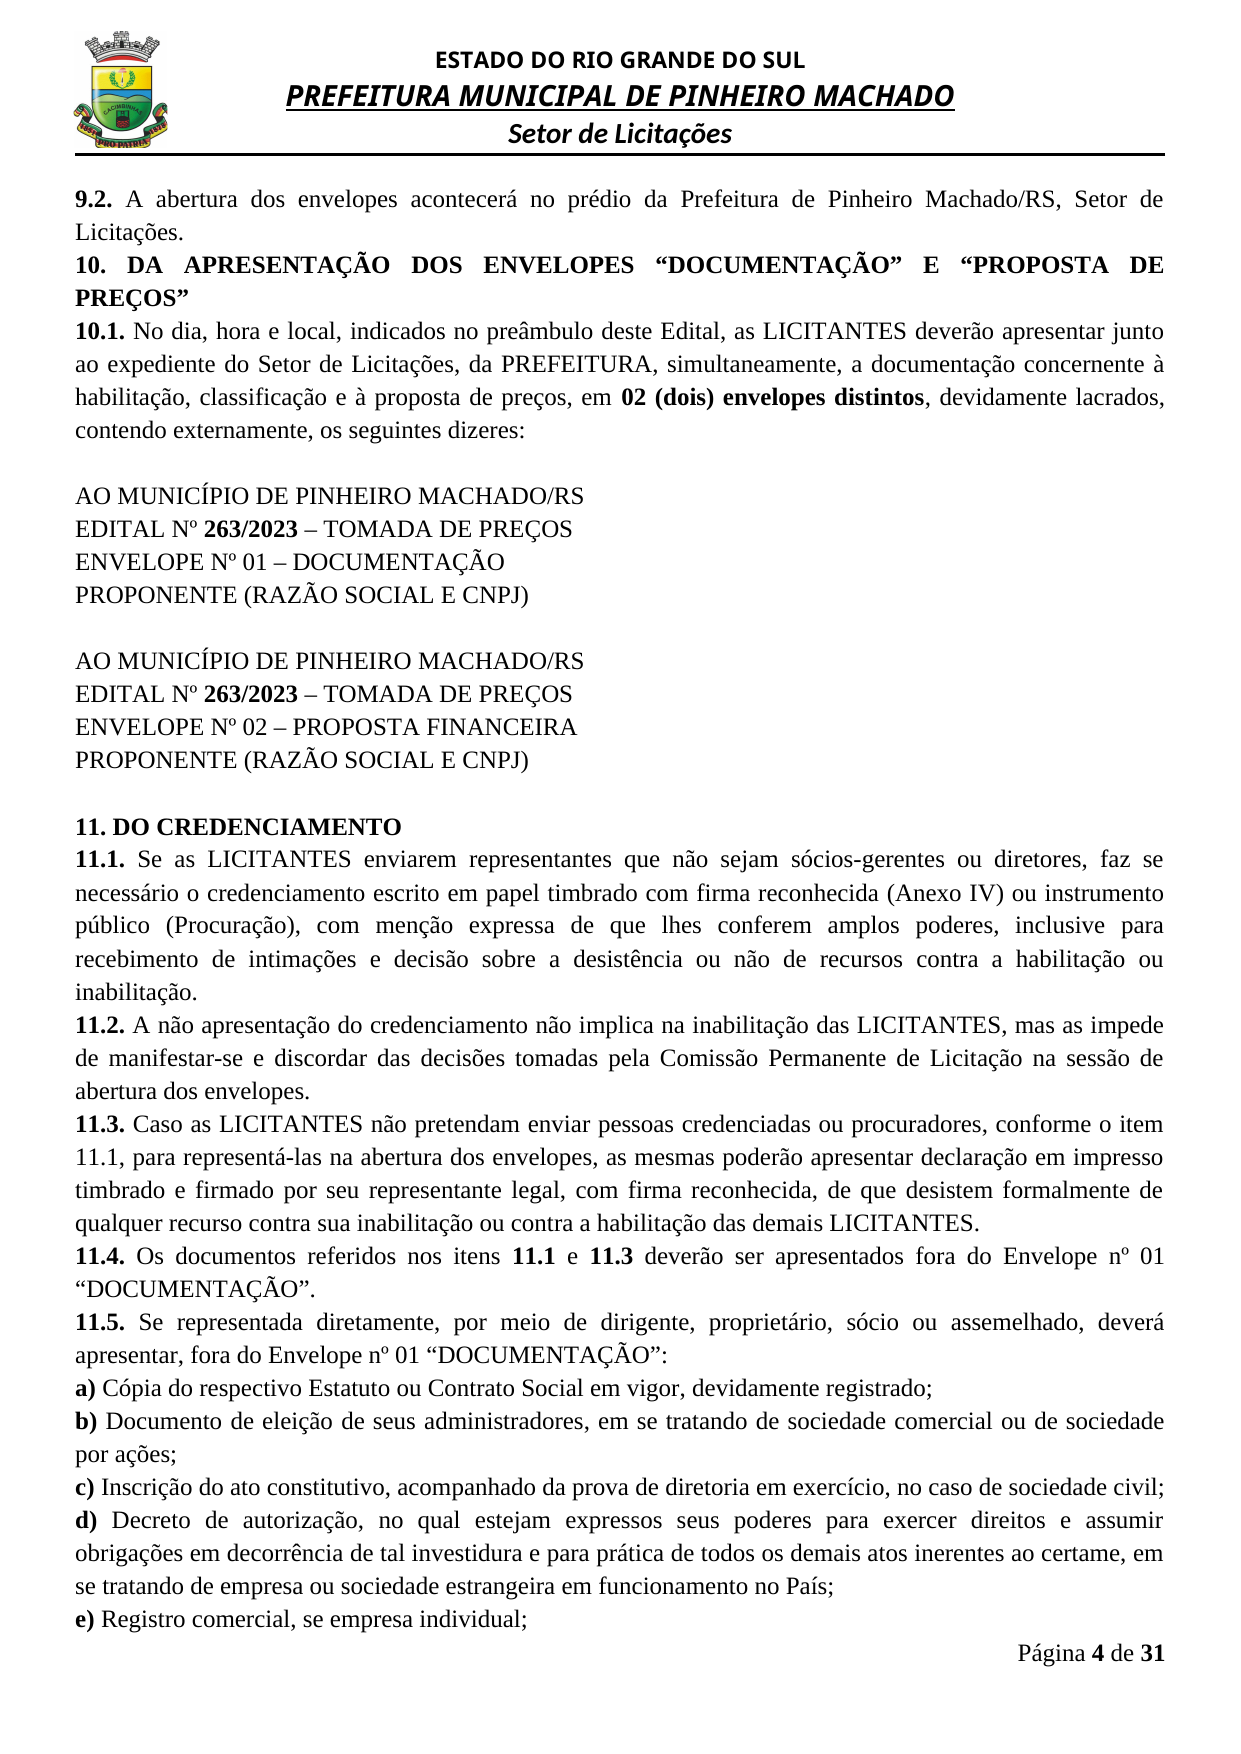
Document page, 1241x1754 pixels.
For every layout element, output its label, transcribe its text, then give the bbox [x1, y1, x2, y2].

text d) Decreto de autorização, no qual estejam expressos seus poderes para exercer direitos e assumir obrigações em decorrência de tal investidura e para prática de todos os demais atos inerentes ao certame, em se tratando de empresa ou sociedade estrangeira em funcionamento no País; [75, 1505, 1165, 1600]
text ENVELOPE Nº 02 – PROPOSTA FINANCEIRA [75, 712, 1165, 741]
text 11. DO CREDENCIAMENTO [75, 812, 1165, 840]
text 10. DA APRESENTAÇÃO DOS ENVELOPES “DOCUMENTAÇÃO” E “PROPOSTA DE PREÇOS” [75, 250, 1165, 312]
text b) Documento de eleição de seus administradores, em se tratando de sociedade comercial ou de sociedade por ações; [75, 1406, 1165, 1468]
text 11.1. Se as LICITANTES enviarem representantes que não sejam sócios-gerentes ou diretores, faz se necessário o credenciamento escrito em papel timbrado com firma reconhecida (Anexo IV) ou instrumento público (Procuração), com menção expressa de que lhes conferem amplos poderes, inclusive para recebimento de intimações e decisão sobre a desistência ou não de recursos contra a habilitação ou inabilitação. [75, 844, 1165, 1005]
text ENVELOPE Nº 01 – DOCUMENTAÇÃO [75, 547, 1165, 576]
text EDITAL Nº 263/2023 – TOMADA DE PREÇOS [75, 514, 1165, 543]
picture [73, 31, 168, 148]
text 11.2. A não apresentação do credenciamento não implica na inabilitação das LICITANTES, mas as impede de manifestar-se e discordar das decisões tomadas pela Comissão Permanente de Licitação na sessão de abertura dos envelopes. [75, 1010, 1165, 1104]
text AO MUNICÍPIO DE PINHEIRO MACHADO/RS [75, 481, 1165, 510]
text PROPONENTE (RAZÃO SOCIAL E CNPJ) [75, 580, 1165, 609]
text c) Inscrição do ato constitutivo, acompanhado da prova de diretoria em exercício, no caso de sociedade civil; [75, 1472, 1165, 1501]
text a) Cópia do respectivo Estatuto ou Contrato Social em vigor, devidamente registrado; [75, 1373, 1165, 1402]
text EDITAL Nº 263/2023 – TOMADA DE PREÇOS [75, 679, 1165, 708]
text AO MUNICÍPIO DE PINHEIRO MACHADO/RS [75, 646, 1165, 675]
text e) Registro comercial, se empresa individual; [75, 1604, 1165, 1633]
text 11.4. Os documentos referidos nos itens 11.1 e 11.3 deverão ser apresentados fora do Envelope nº 01 “DOCUMENTAÇÃO”. [75, 1241, 1165, 1303]
text 9.2. A abertura dos envelopes acontecerá no prédio da Prefeitura de Pinheiro Machado/RS, Setor de Licitações. [75, 184, 1165, 246]
text 11.3. Caso as LICITANTES não pretendam enviar pessoas credenciadas ou procuradores, conforme o item 11.1, para representá-las na abertura dos envelopes, as mesmas poderão apresentar declaração em impresso timbrado e firmado por seu representante legal, com firma reconhecida, de que desistem formalmente de qualquer recurso contra sua inabilitação ou contra a habilitação das demais LICITANTES. [75, 1109, 1165, 1237]
text PROPONENTE (RAZÃO SOCIAL E CNPJ) [75, 746, 1165, 774]
text 11.5. Se representada diretamente, por meio de dirigente, proprietário, sócio ou assemelhado, deverá apresentar, fora do Envelope nº 01 “DOCUMENTAÇÃO”: [75, 1307, 1165, 1369]
text 10.1. No dia, hora e local, indicados no preâmbulo deste Edital, as LICITANTES deverão apresentar junto ao expediente do Setor de Licitações, da PREFEITURA, simultaneamente, a documentação concernente à habilitação, classificação e à proposta de preços, em 02 (dois) envelopes distintos, devidamente lacrados, contendo externamente, os seguintes dizeres: [75, 316, 1165, 444]
